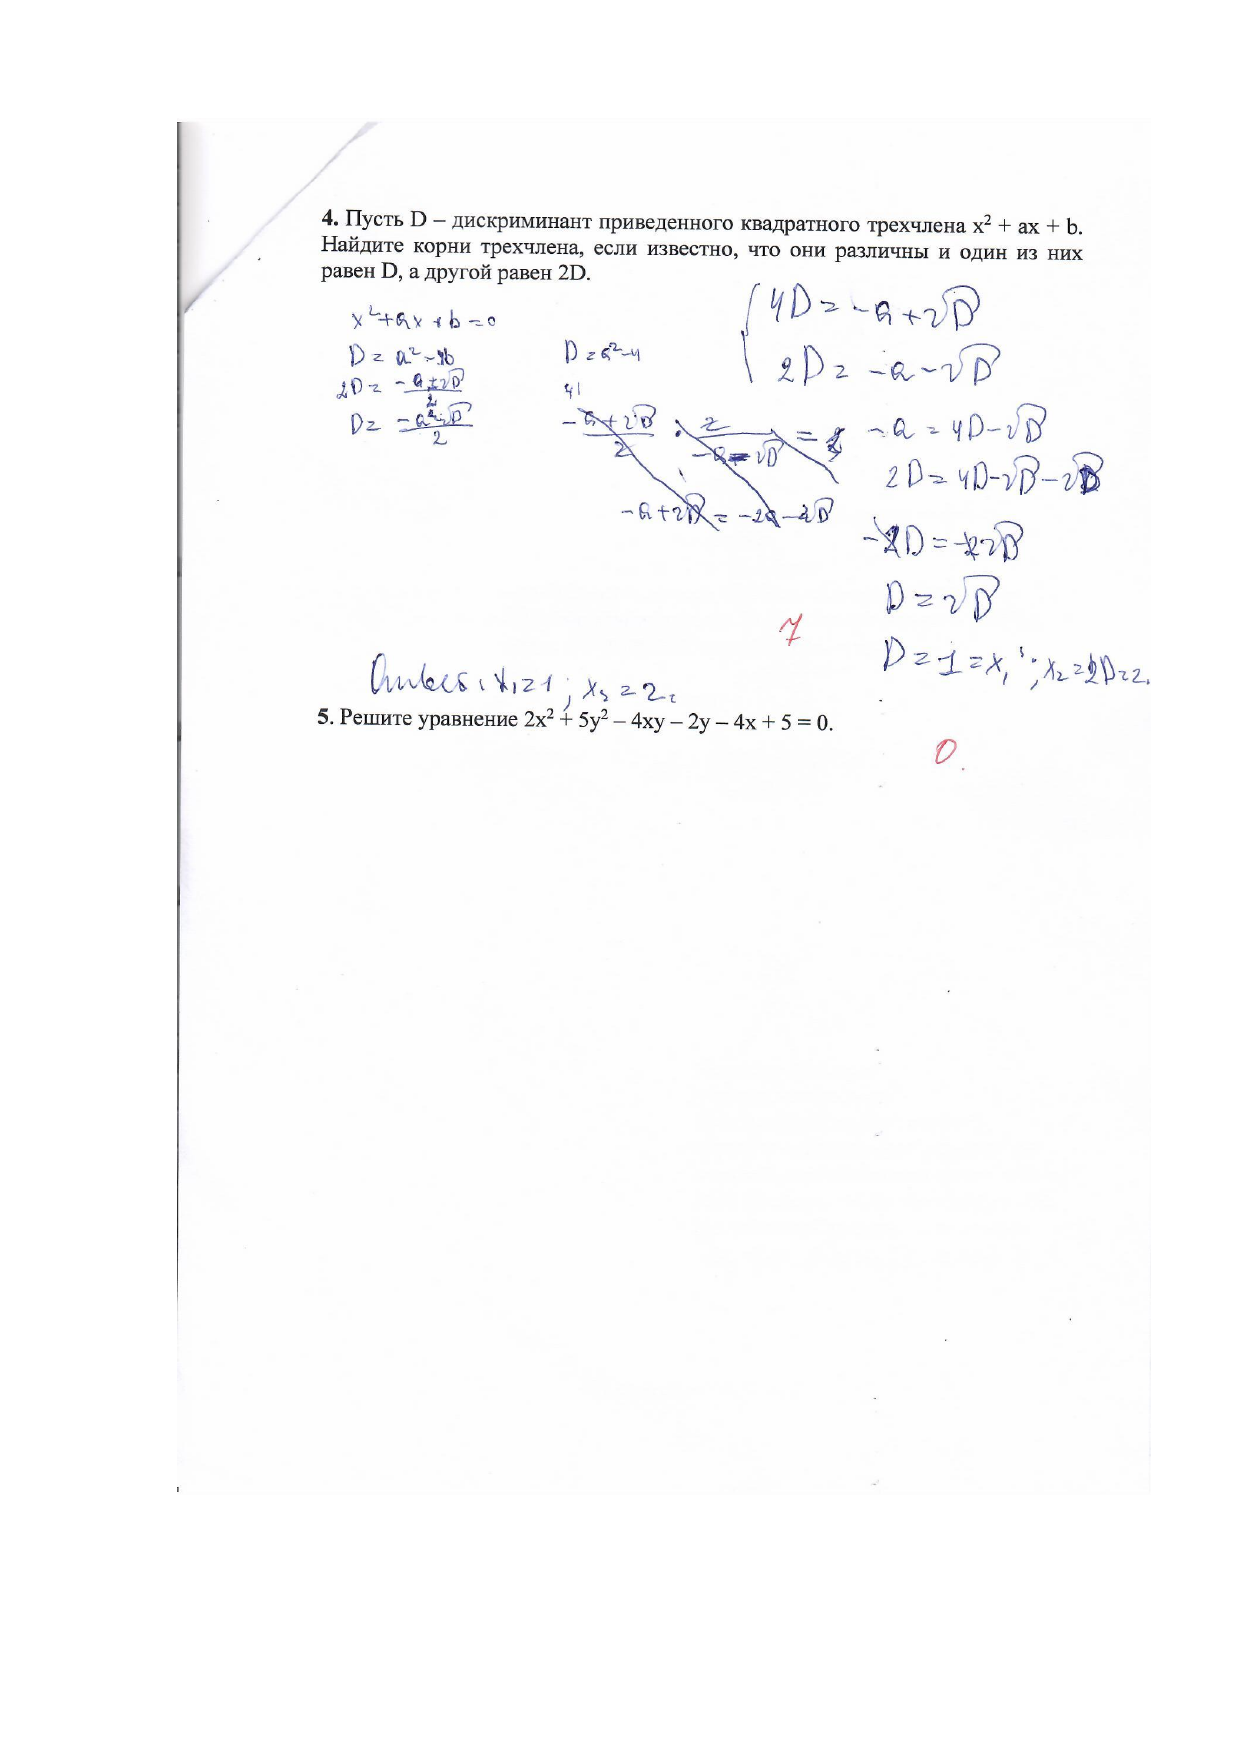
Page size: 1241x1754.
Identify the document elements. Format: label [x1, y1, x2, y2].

picture [177, 118, 1151, 1495]
